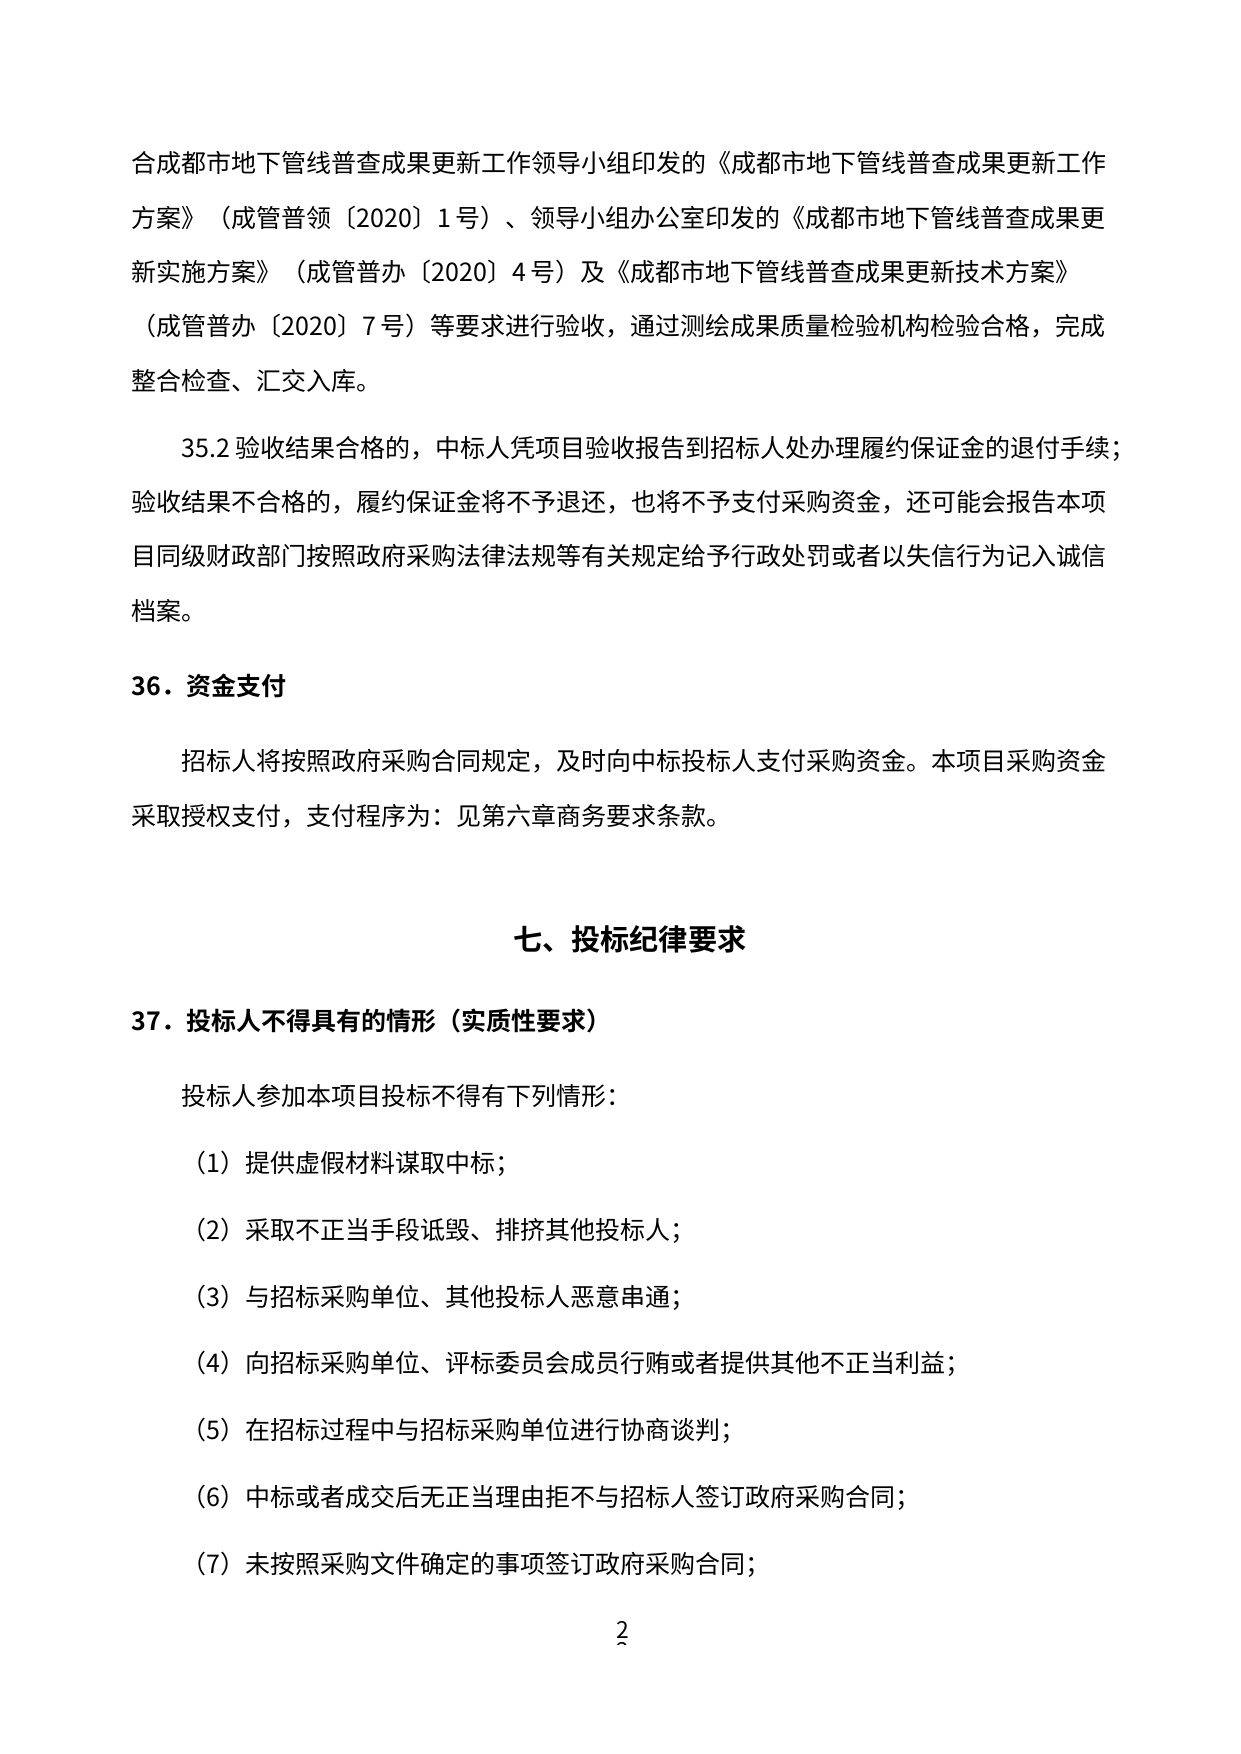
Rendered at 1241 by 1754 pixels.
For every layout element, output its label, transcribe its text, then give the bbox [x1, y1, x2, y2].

text 35.2 验收结果合格的，中标人凭项目验收报告到招标人处办理履约保证金的退付手续；验收结果不合格的，履约保证金将不予退还，也将不予支付采购资金，还可能会报告本项目同级财政部门按照政府采购法律法规等有关规定给予行政处罚或者以失信行为记入诚信档案。 [131, 428, 1128, 627]
text 投标人参加本项目投标不得有下列情形： [131, 1076, 1128, 1113]
text （2）采取不正当手段诋毁、排挤其他投标人； [131, 1210, 1128, 1246]
text （4）向招标采购单位、评标委员会成员行贿或者提供其他不正当利益； [131, 1344, 1128, 1380]
subtitle 36．资金支付 [131, 666, 1121, 703]
subtitle 七、投标纪律要求 [131, 917, 1128, 959]
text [131, 144, 1128, 397]
subtitle 37．投标人不得具有的情形（实质性要求） [131, 1001, 1121, 1037]
text （5）在招标过程中与招标采购单位进行协商谈判； [131, 1411, 1128, 1447]
text （6）中标或者成交后无正当理由拒不与招标人签订政府采购合同； [131, 1478, 1128, 1514]
text （1）提供虚假材料谋取中标； [131, 1143, 1128, 1179]
text （7）未按照采购文件确定的事项签订政府采购合同； [131, 1544, 1128, 1581]
text 招标人将按照政府采购合同规定，及时向中标投标人支付采购资金。本项目采购资金采取授权支付，支付程序为：见第六章商务要求条款。 [131, 742, 1128, 832]
text （3）与招标采购单位、其他投标人恶意串通； [131, 1277, 1128, 1313]
